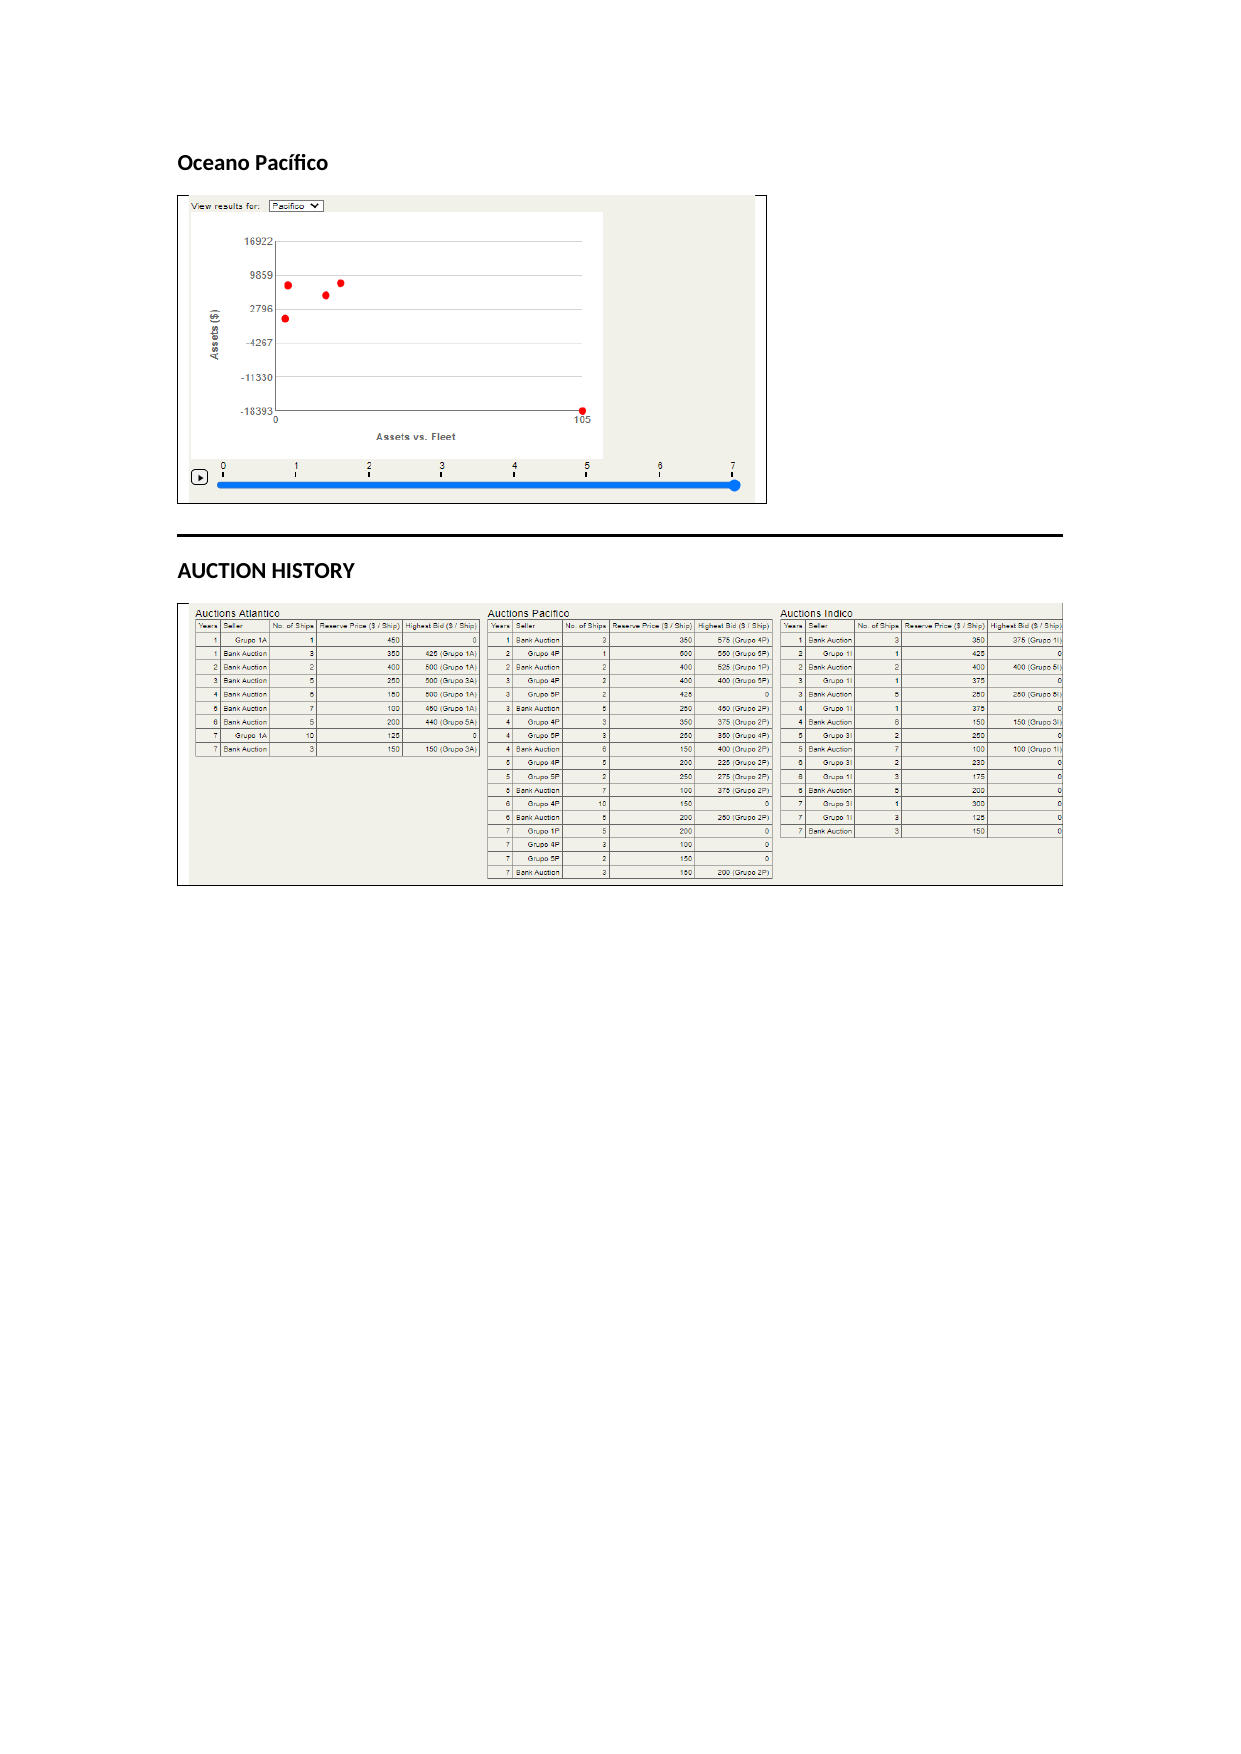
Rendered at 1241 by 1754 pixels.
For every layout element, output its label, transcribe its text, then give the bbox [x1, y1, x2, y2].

text Oceano Pacífico [177, 148, 1063, 176]
table_header [756, 196, 766, 503]
table_header [178, 196, 188, 503]
text AUCTION HISTORY [177, 556, 1063, 584]
picture [188, 195, 756, 503]
table_header [178, 604, 188, 885]
picture [188, 603, 1063, 885]
